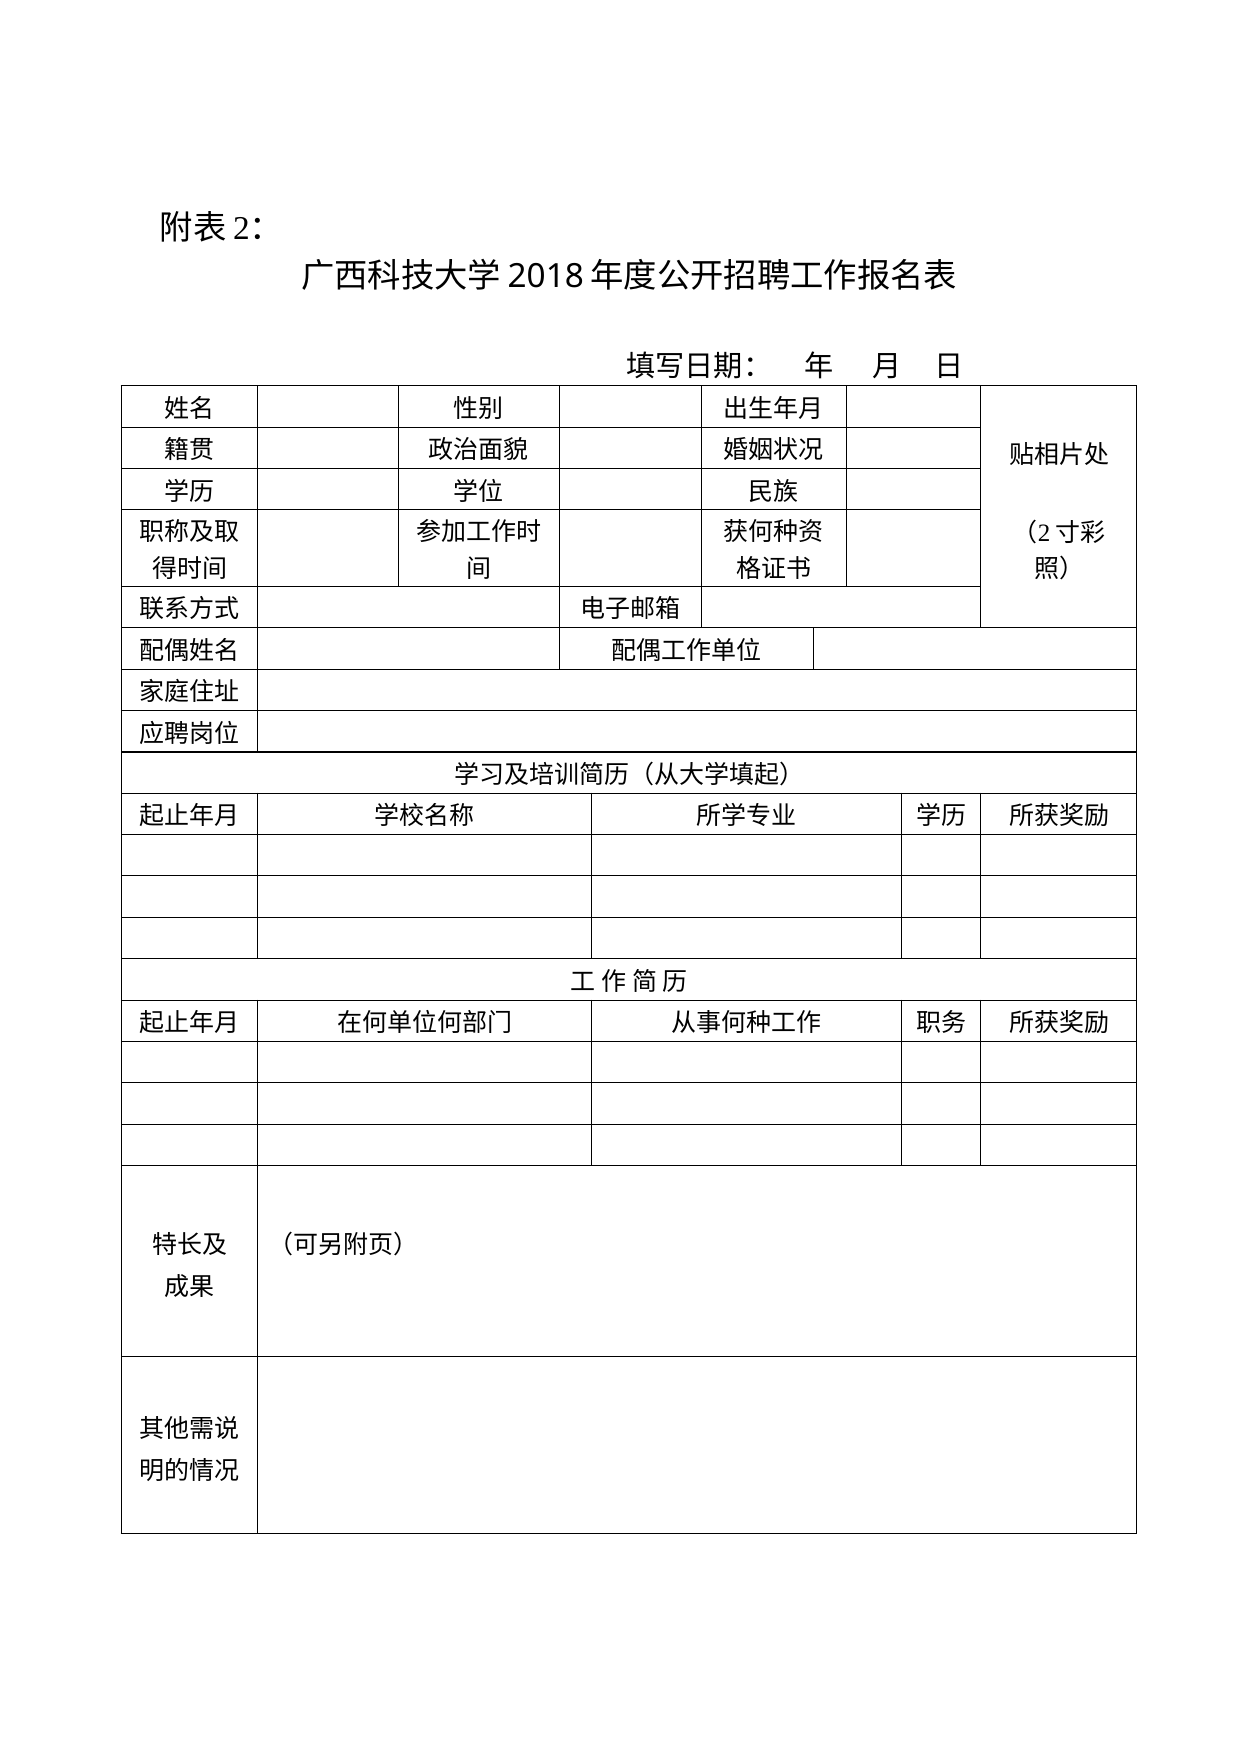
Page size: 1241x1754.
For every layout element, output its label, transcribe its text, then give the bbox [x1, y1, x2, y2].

table_cell [258, 1083, 591, 1123]
table_cell [981, 1042, 1136, 1082]
table_cell [258, 428, 398, 468]
table_cell [258, 711, 1136, 751]
table_cell [122, 1125, 257, 1165]
table_cell [560, 428, 701, 468]
table_cell [847, 428, 980, 468]
table_header 贴相片处 （2寸彩照） [981, 386, 1136, 627]
table_cell [592, 918, 901, 958]
table_header 性别 [399, 386, 559, 427]
table_cell 从事何种工作 [592, 1001, 901, 1041]
table_cell [122, 918, 257, 958]
table_cell 所学专业 [592, 794, 901, 834]
table_cell 起止年月 [122, 1001, 257, 1041]
table_cell 在何单位何部门 [258, 1001, 591, 1041]
table_cell [981, 835, 1136, 875]
table_cell 学位 [399, 469, 559, 509]
table_cell 家庭住址 [122, 670, 257, 710]
table_header [847, 386, 980, 427]
table_cell （可另附页） [258, 1166, 1136, 1356]
table_cell [902, 876, 980, 917]
table_cell [592, 876, 901, 917]
table_cell [702, 587, 980, 627]
table_cell 政治面貌 [399, 428, 559, 468]
table_cell [122, 835, 257, 875]
table_cell [847, 510, 980, 586]
table_cell [258, 469, 398, 509]
table_cell 配偶工作单位 [560, 628, 813, 669]
text 附表2： [159, 201, 1098, 249]
table_cell 学校名称 [258, 794, 591, 834]
table_cell [258, 1042, 591, 1082]
table_cell 应聘岗位 [122, 711, 257, 751]
text 广西科技大学2018年度公开招聘工作报名表 [159, 249, 1098, 297]
table_cell 所获奖励 [981, 1001, 1136, 1041]
table_cell [981, 918, 1136, 958]
table_cell [258, 628, 559, 669]
table_cell [122, 1083, 257, 1123]
table_header [258, 386, 398, 427]
table_cell [258, 587, 559, 627]
table_cell 学历 [122, 469, 257, 509]
table_cell [902, 1083, 980, 1123]
table_cell [258, 876, 591, 917]
table_cell [258, 835, 591, 875]
table_cell [258, 918, 591, 958]
table_header 出生年月 [702, 386, 846, 427]
table_cell 起止年月 [122, 794, 257, 834]
table_cell [258, 510, 398, 586]
table_cell [902, 835, 980, 875]
table_cell [560, 510, 701, 586]
table_cell 工 作 简 历 [122, 959, 1136, 999]
text 填写日期： 年 月 日 [159, 343, 1098, 385]
table_cell [981, 876, 1136, 917]
table_cell 学习及培训简历（从大学填起） [122, 753, 1136, 793]
table_cell [902, 918, 980, 958]
table_cell 职务 [902, 1001, 980, 1041]
table_cell 获何种资格证书 [702, 510, 846, 586]
table_cell 联系方式 [122, 587, 257, 627]
table_cell [122, 876, 257, 917]
table_cell [902, 1042, 980, 1082]
table_cell [814, 628, 1136, 669]
table_cell 籍贯 [122, 428, 257, 468]
table_cell [847, 469, 980, 509]
table_cell [981, 1125, 1136, 1165]
table_cell [902, 1125, 980, 1165]
table_cell 特长及 成果 [122, 1166, 257, 1356]
table_cell [258, 670, 1136, 710]
table_cell 民族 [702, 469, 846, 509]
table_header [560, 386, 701, 427]
table_cell [122, 1042, 257, 1082]
table_cell 电子邮箱 [560, 587, 701, 627]
table_cell 配偶姓名 [122, 628, 257, 669]
table_cell [592, 1042, 901, 1082]
table_cell 婚姻状况 [702, 428, 846, 468]
table_cell [258, 1125, 591, 1165]
table_cell [592, 835, 901, 875]
table_cell 其他需说 明的情况 [122, 1357, 257, 1533]
table_cell [981, 1083, 1136, 1123]
table_cell [258, 1357, 1136, 1533]
table_cell 所获奖励 [981, 794, 1136, 834]
table_header 姓名 [122, 386, 257, 427]
table_cell [560, 469, 701, 509]
table_cell [592, 1083, 901, 1123]
table_cell [592, 1125, 901, 1165]
table_cell 参加工作时间 [399, 510, 559, 586]
table_cell 职称及取得时间 [122, 510, 257, 586]
table_cell 学历 [902, 794, 980, 834]
